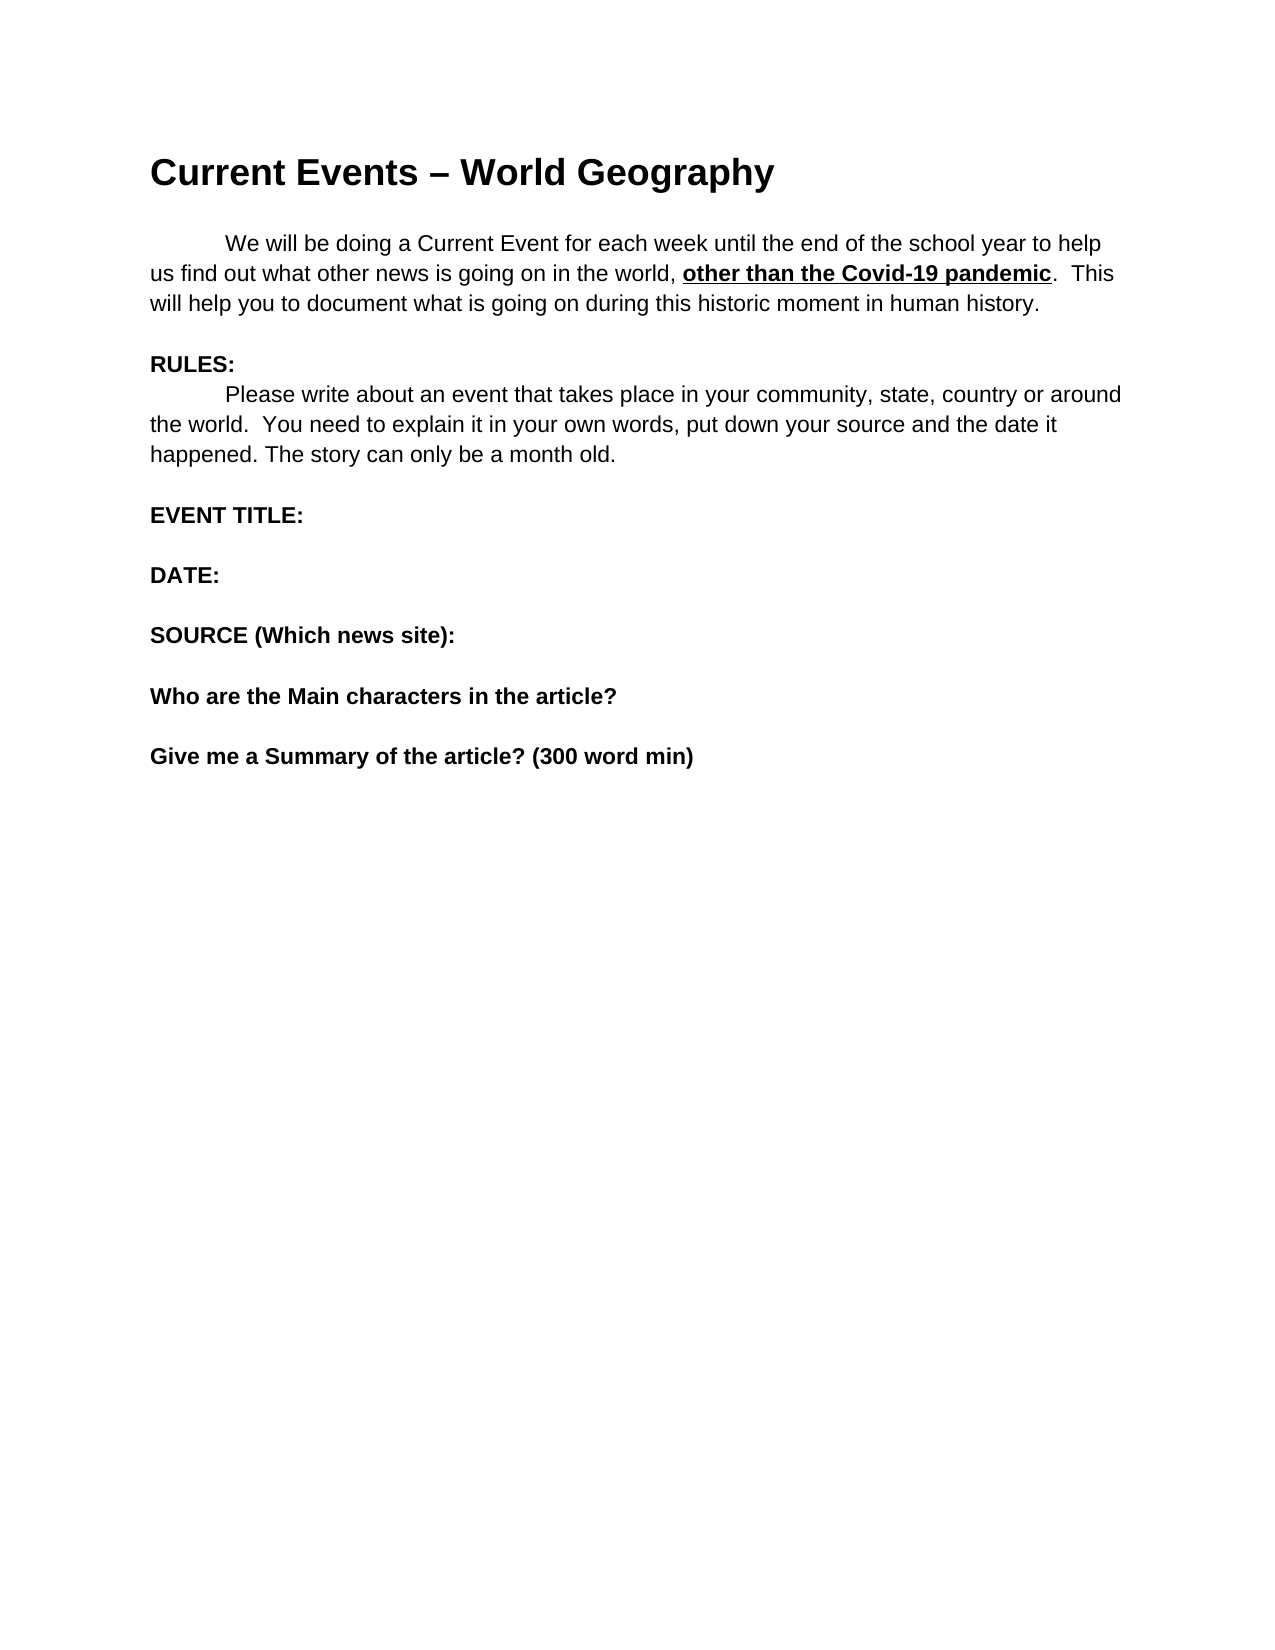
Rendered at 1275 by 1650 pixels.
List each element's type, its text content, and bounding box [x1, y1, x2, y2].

text Current Events – World Geography [150, 150, 1125, 193]
text RULES: [150, 351, 1125, 377]
text DATE: [150, 562, 1125, 588]
text Give me a Summary of the article? (300 word min) [150, 743, 1125, 770]
text We will be doing a Current Event for each week until the end of the school year to help us find out what other news is going on in the world, other than the Covid-19 pandemic. This will help you to document what is going on during this historic moment in human history. [150, 230, 1125, 317]
text Please write about an event that takes place in your community, state, country or around the world. You need to explain it in your own words, put down your source and the date it happened. The story can only be a month old. [150, 381, 1125, 468]
text Who are the Main characters in the article? [150, 683, 1125, 709]
text EVENT TITLE: [150, 502, 1125, 528]
text SOURCE (Which news site): [150, 622, 1125, 649]
